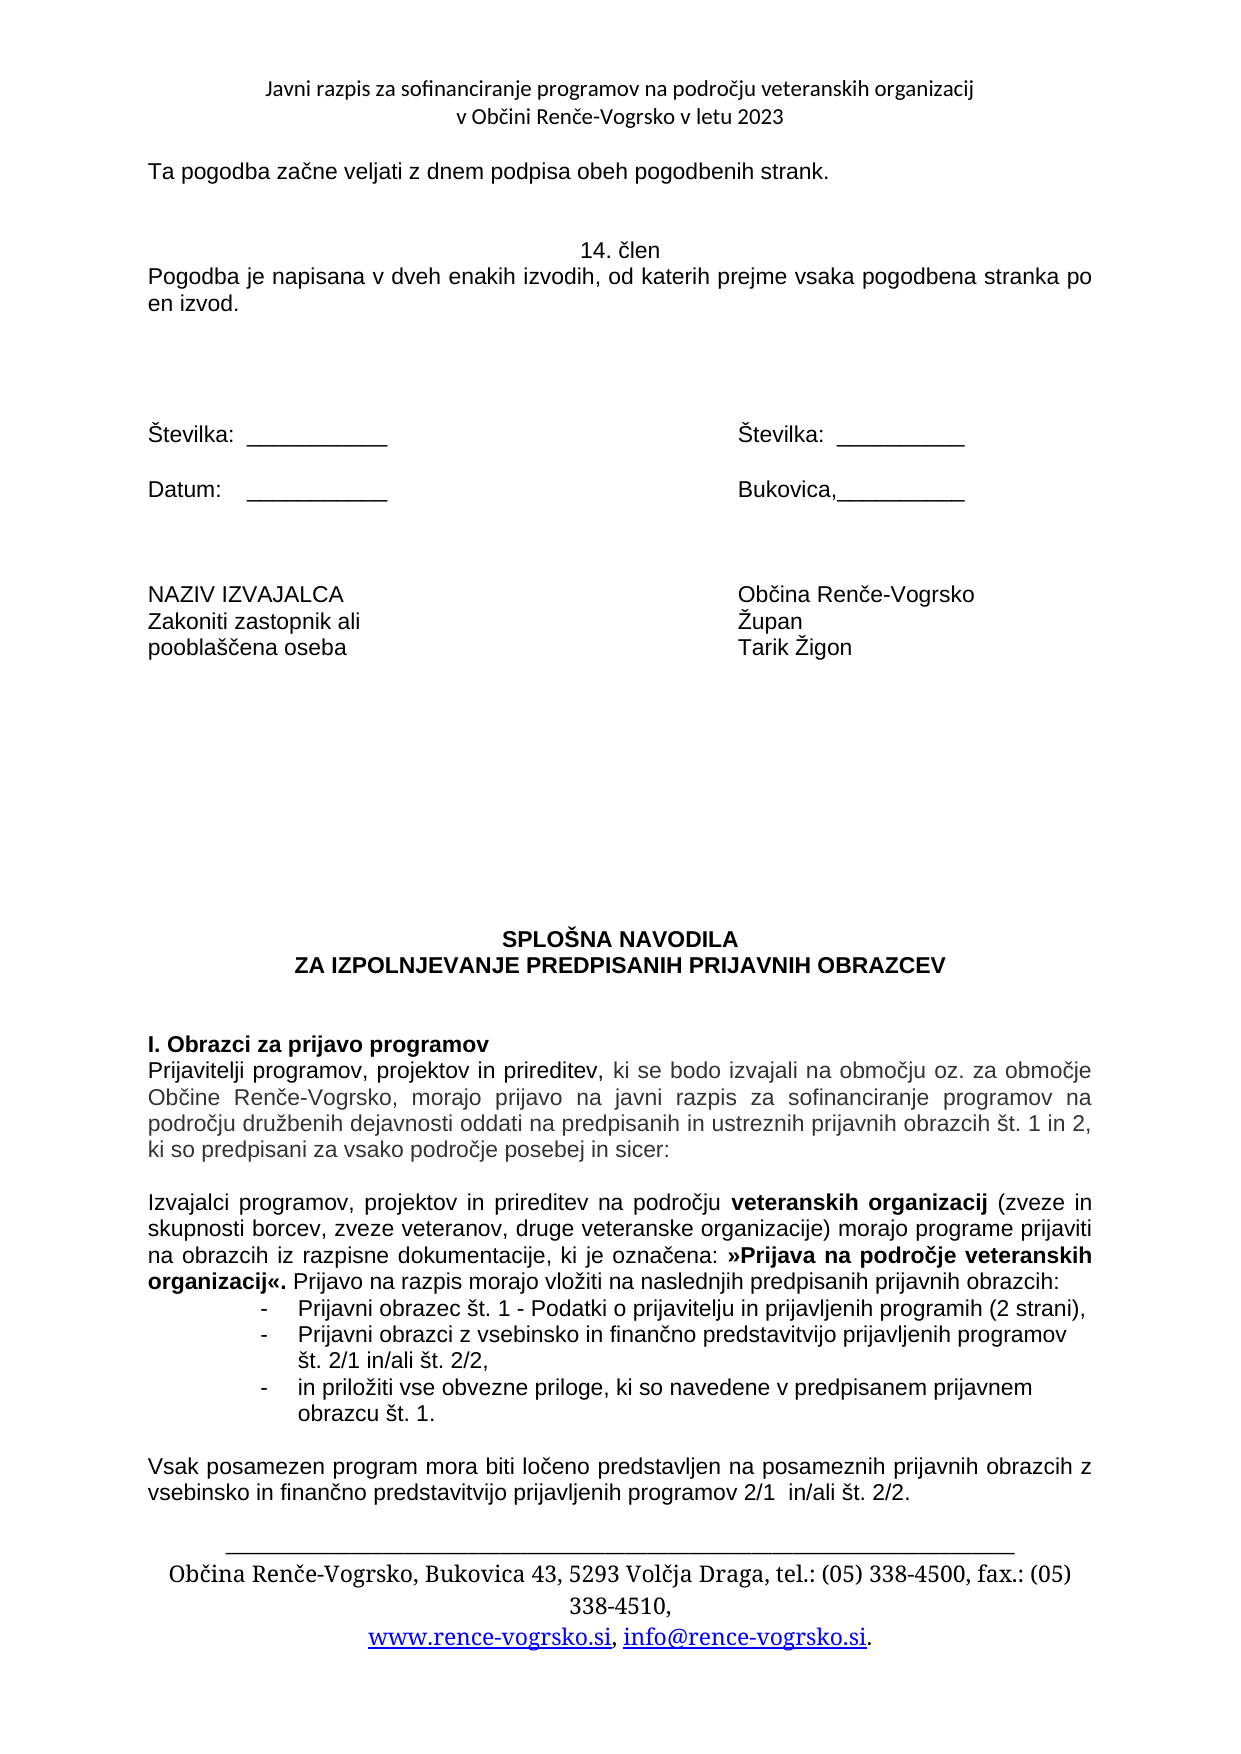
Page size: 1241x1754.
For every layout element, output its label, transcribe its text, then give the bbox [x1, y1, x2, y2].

text I. Obrazci za prijavo programov [148, 1031, 1092, 1057]
text ZA IZPOLNJEVANJE PREDPISANIH PRIJAVNIH OBRAZCEV [148, 952, 1092, 978]
list Prijavni obrazec št. 1 - Podatki o prijavitelju in prijavljenih programih (2 strani), [260, 1294, 1092, 1321]
text Izvajalci programov, projektov in prireditev na področju veteranskih organizacij (zveze in skupnosti borcev, zveze veteranov, druge veteranske organizacije) morajo programe prijaviti na obrazcih iz razpisne dokumentacije, ki je označena: »Prijava na področje veteranskih organizacij«. Prijavo na razpis morajo vložiti na naslednjih predpisanih prijavnih obrazcih: [148, 1189, 1092, 1294]
text 14. člen [148, 237, 1092, 263]
text SPLOŠNA NAVODILA [148, 926, 1092, 952]
text Ta pogodba začne veljati z dnem podpisa obeh pogodbenih strank. [148, 158, 1092, 184]
text Pogodba je napisana v dveh enakih izvodih, od katerih prejme vsaka pogodbena stranka po en izvod. [148, 263, 1092, 316]
text Prijavitelji programov, projektov in prireditev, ki se bodo izvajali na območju oz. za območje Občine Renče-Vogrsko, morajo prijavo na javni razpis za sofinanciranje programov na področju družbenih dejavnosti oddati na predpisanih in ustreznih prijavnih obrazcih št. 2, ki so predpisani za vsako področje posebej in sicer: [148, 1057, 1092, 1163]
text NAZIV IZVAJALCA Občina Renče-Vogrsko [148, 581, 1092, 608]
text Zakoniti zastopnik ali Župan [148, 608, 1092, 634]
text Številka: ___________ Številka: __________ [148, 421, 1092, 448]
text pooblaščena oseba Tarik Žigon [148, 634, 1092, 660]
list in priložiti vse obvezne priloge, ki so navedene v predpisanem prijavnem obrazcu št. 1. [260, 1373, 1092, 1426]
text Datum: ___________ Bukovica,__________ [148, 476, 1092, 528]
list Prijavni obrazci z vsebinsko in finančno predstavitvijo prijavljenih programov št. 2/1 in/ali št. 2/2, [260, 1321, 1092, 1373]
text Vsak posamezen program mora biti ločeno predstavljen na posameznih prijavnih obrazcih z vsebinsko in finančno predstavitvijo prijavljenih programov 2/1 in/ali št. 2/2. [148, 1453, 1092, 1505]
